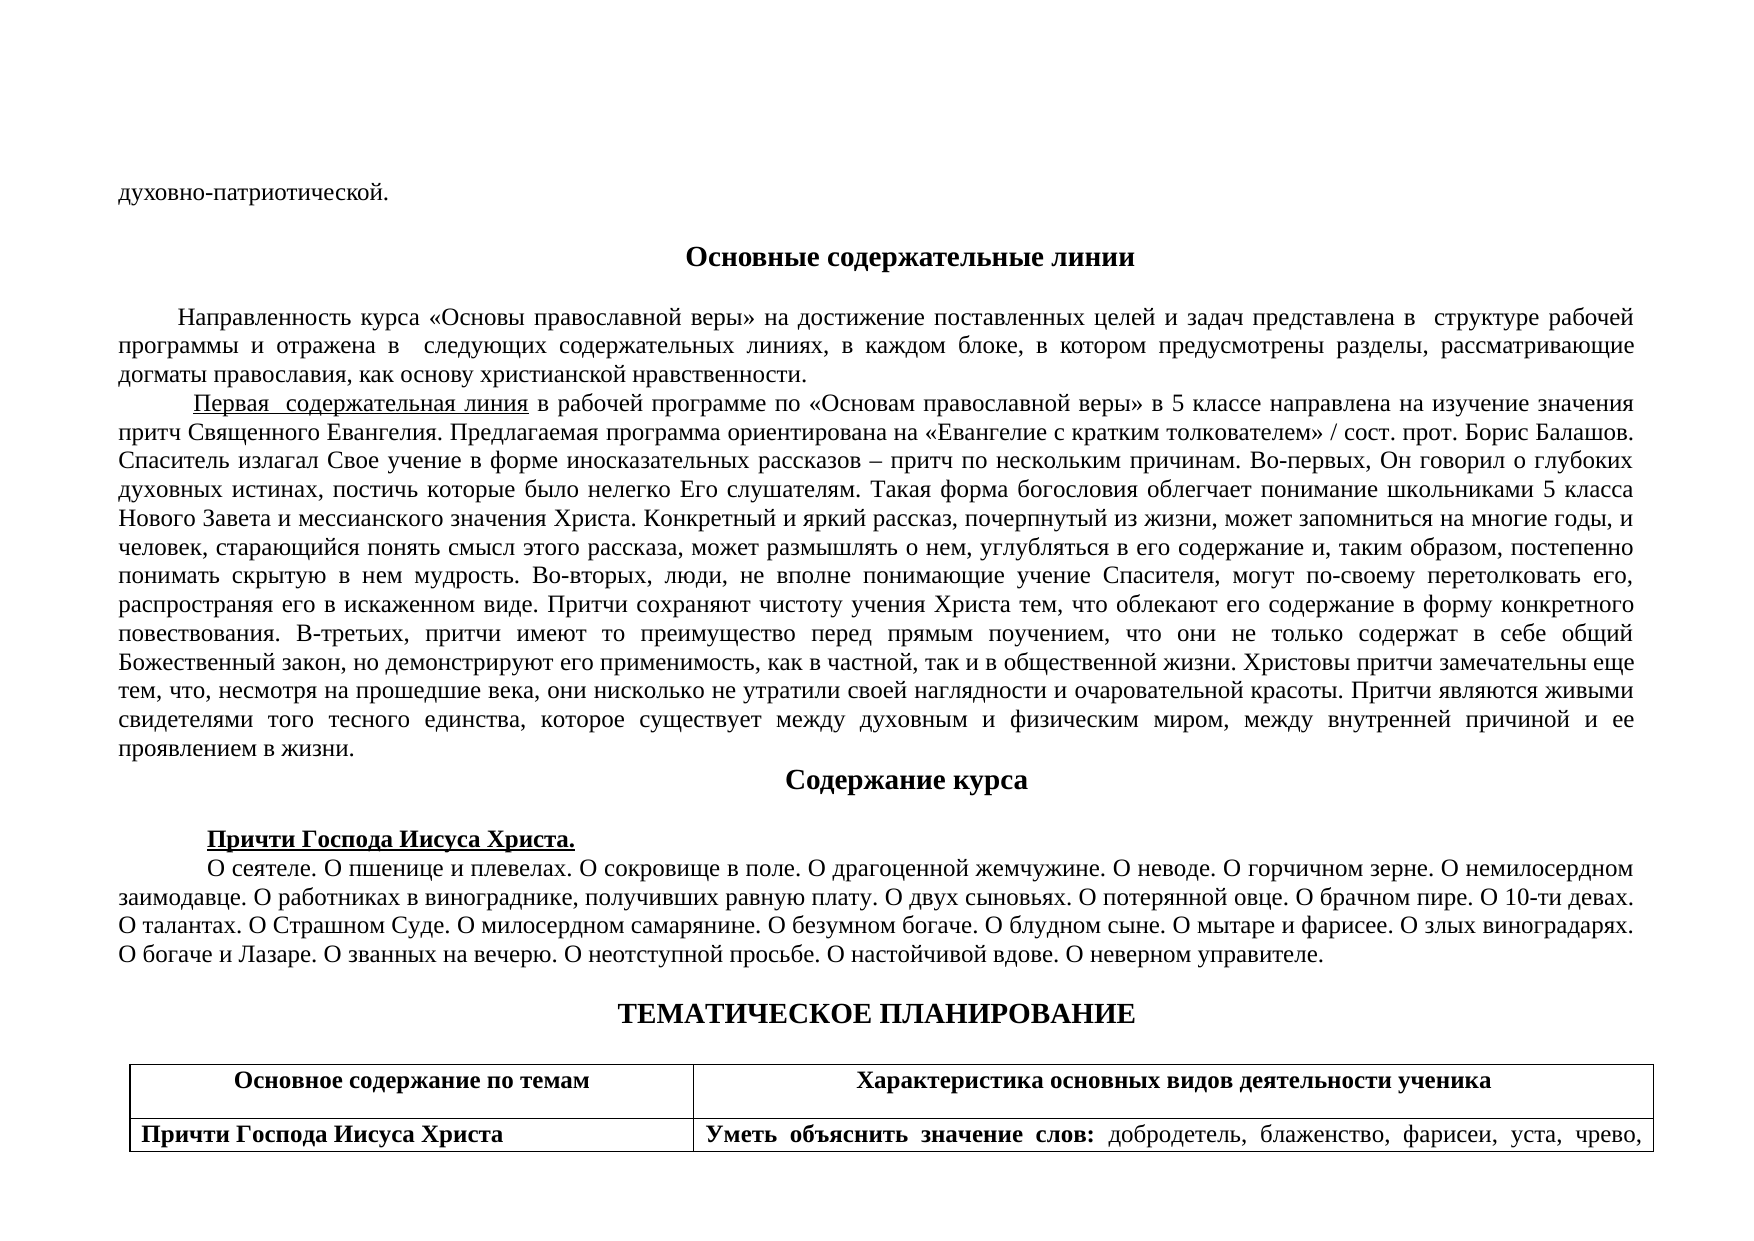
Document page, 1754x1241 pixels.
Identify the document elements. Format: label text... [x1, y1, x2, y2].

table_header Характеристика основных видов деятельности ученика [694, 1065, 1653, 1118]
text Содержание курса [118, 762, 1636, 795]
text Направленность курса «Основы православной веры» на достижение поставленных целей и задач представлена в структуре рабочей программы и отражена в следующих содержательных линиях, в каждом блоке, в котором предусмотрены разделы, рассматривающие догматы православия, как основу христианской нравственности. [118, 302, 1636, 388]
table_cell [694, 1119, 1653, 1151]
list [118, 177, 1636, 206]
text Первая содержательная линия в рабочей программе по «Основам православной веры» в 5 классе направлена на изучение значения притч Священного Евангелия. Предлагаемая программа ориентирована на «Евангелие с кратким толкователем» / сост. прот. Борис Балашов. Спаситель излагал Свое учение в форме иносказательных рассказов – притч по нескольким причинам. Во-первых, Он говорил о глубоких духовных истинах, постичь которые было нелегко Его слушателям. Такая форма богословия облегчает понимание школьниками 5 класса Нового Завета и мессианского значения Христа. Конкретный и яркий рассказ, почерпнутый из жизни, может запомниться на многие годы, и человек, старающийся понять смысл этого рассказа, может размышлять о нем, углубляться в его содержание и, таким образом, постепенно понимать скрытую в нем мудрость. Во-вторых, люди, не вполне понимающие учение Спасителя, могут по-своему перетолковать его, распространяя его в искаженном виде. Притчи сохраняют чистоту учения Христа тем, что облекают его содержание в форму конкретного повествования. В-третьих, притчи имеют то преимущество перед прямым поучением, что они не только содержат в себе общий Божественный закон, но демонстрируют его применимость, как в частной, так и в общественной жизни. Христовы притчи замечательны еще тем, что, несмотря на прошедшие века, они нисколько не утратили своей наглядности и очаровательной красоты. Притчи являются живыми свидетелями того тесного единства, которое существует между духовным и физическим миром, между внутренней причиной и ее проявлением в жизни. [118, 388, 1636, 762]
text Основные содержательные линии [118, 239, 1636, 273]
text ТЕМАТИЧЕСКОЕ ПЛАНИРОВАНИЕ [118, 997, 1636, 1030]
text О сеятеле. О пшенице и плевелах. О сокровище в поле. О драгоценной жемчужине. О неводе. О горчичном зерне. О немилосердном заимодавце. О работниках в винограднике, получивших равную плату. О двух сыновьях. О потерянной овце. О брачном пире. О 10-ти девах. О талантах. О Страшном Суде. О милосердном самарянине. О безумном богаче. О блудном сыне. О мытаре и фарисее. О злых виноградарях. О богаче и Лазаре. О званных на вечерю. О неотступной просьбе. О настойчивой вдове. О неверном управителе. [118, 853, 1636, 968]
table_header Основное содержание по темам [131, 1065, 693, 1118]
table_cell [131, 1119, 693, 1151]
text Причти Господа Иисуса Христа. [118, 824, 1636, 853]
